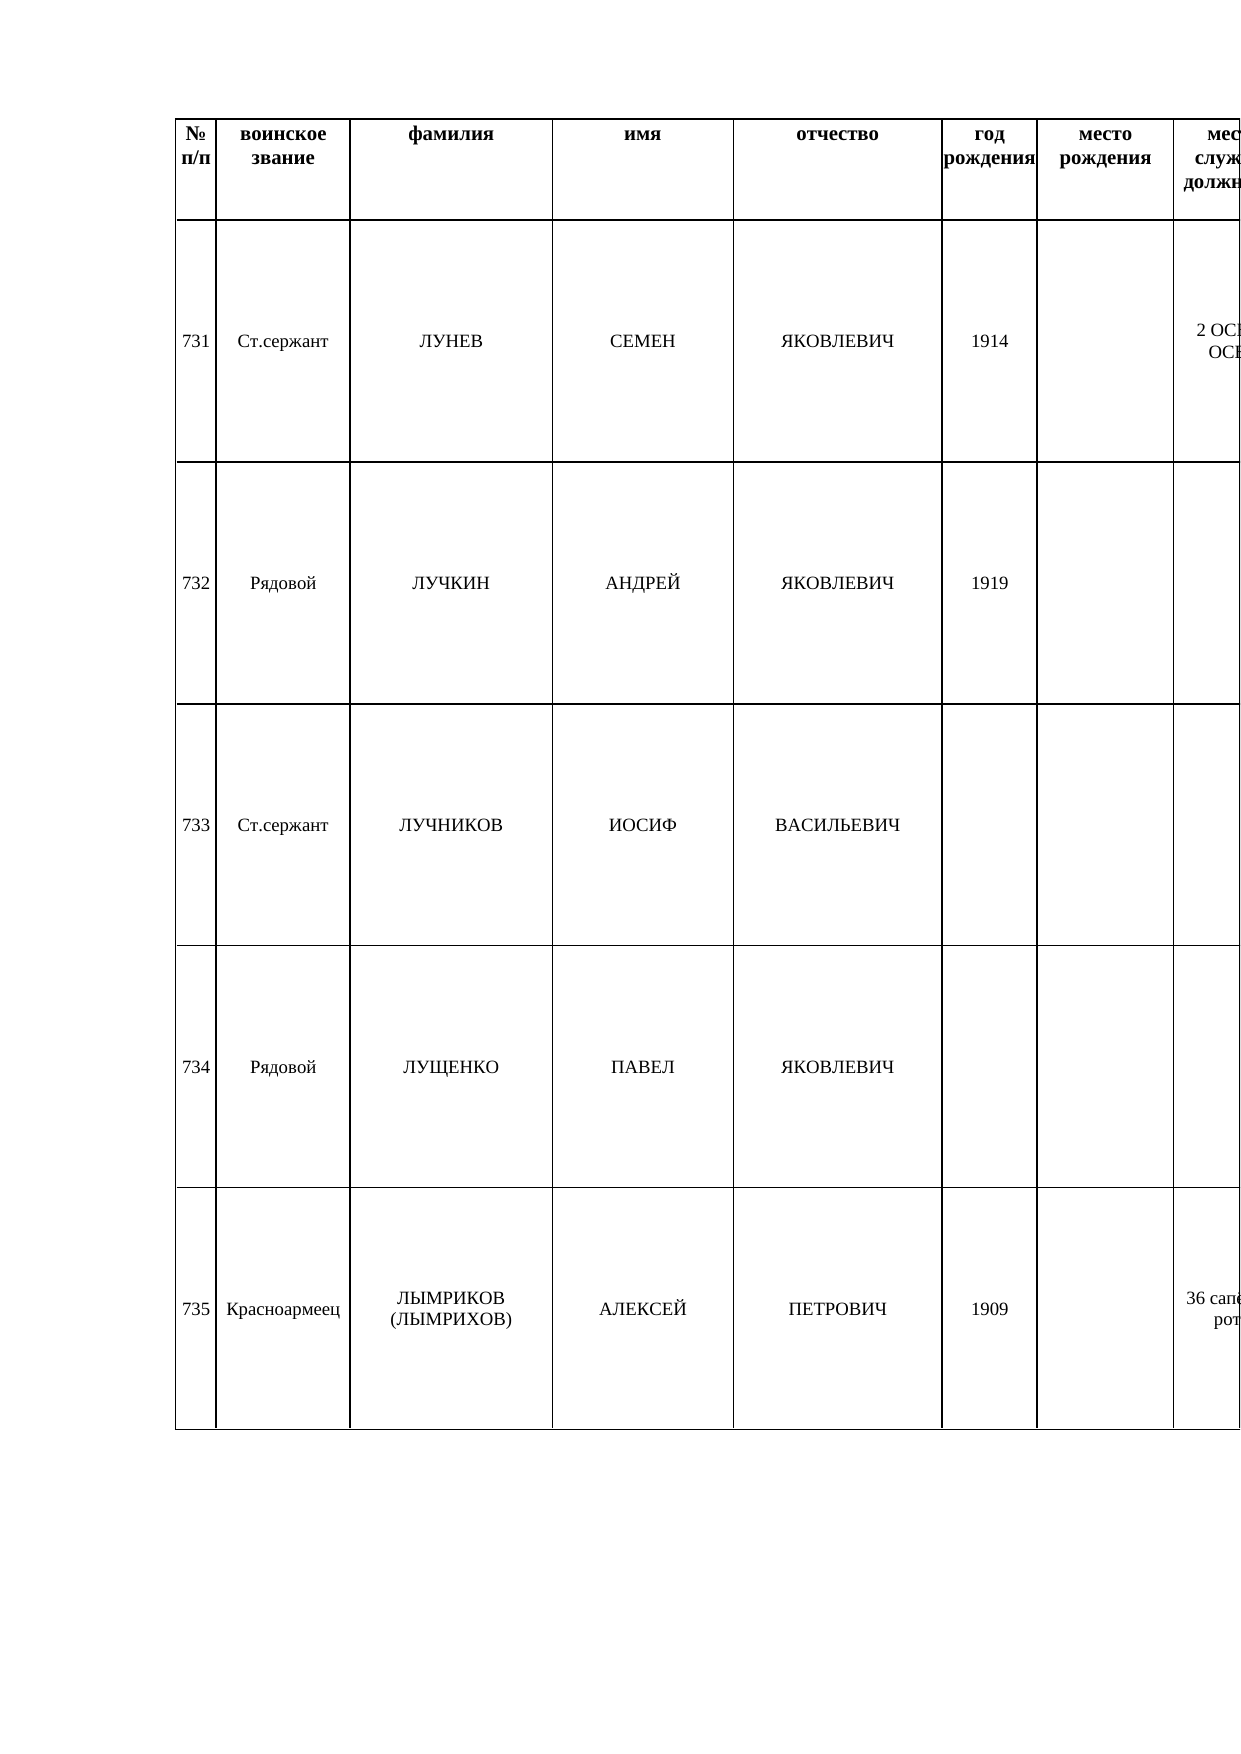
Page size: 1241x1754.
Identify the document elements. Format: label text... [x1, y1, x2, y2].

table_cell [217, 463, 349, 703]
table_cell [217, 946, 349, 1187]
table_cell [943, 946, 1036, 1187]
table_header отчество [734, 120, 941, 219]
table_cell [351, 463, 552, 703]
table_header воинское звание [217, 120, 349, 219]
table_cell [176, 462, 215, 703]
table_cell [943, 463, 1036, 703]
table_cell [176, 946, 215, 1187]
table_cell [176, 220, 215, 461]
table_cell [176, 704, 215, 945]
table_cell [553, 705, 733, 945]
table_header имя [553, 120, 733, 219]
table_header № п/п [176, 120, 215, 219]
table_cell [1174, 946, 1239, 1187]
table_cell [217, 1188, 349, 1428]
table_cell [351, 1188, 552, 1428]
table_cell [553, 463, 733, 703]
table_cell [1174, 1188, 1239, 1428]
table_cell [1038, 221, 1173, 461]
table_header фамилия [351, 120, 552, 219]
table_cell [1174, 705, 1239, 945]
table_header место рождения [1038, 120, 1173, 219]
table_header год рождения [943, 120, 1036, 219]
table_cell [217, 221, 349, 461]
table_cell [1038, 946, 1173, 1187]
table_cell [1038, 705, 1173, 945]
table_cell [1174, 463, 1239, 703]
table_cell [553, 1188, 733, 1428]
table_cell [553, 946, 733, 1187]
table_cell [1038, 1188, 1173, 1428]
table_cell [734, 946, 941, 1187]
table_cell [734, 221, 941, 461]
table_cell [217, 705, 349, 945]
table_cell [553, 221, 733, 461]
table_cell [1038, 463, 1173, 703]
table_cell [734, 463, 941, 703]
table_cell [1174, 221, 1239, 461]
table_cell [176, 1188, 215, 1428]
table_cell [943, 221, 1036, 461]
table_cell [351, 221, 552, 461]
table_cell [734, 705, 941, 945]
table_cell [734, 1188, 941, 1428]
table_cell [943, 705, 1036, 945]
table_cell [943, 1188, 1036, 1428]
table_header место службы, должность [1174, 120, 1239, 219]
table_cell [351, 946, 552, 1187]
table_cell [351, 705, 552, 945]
